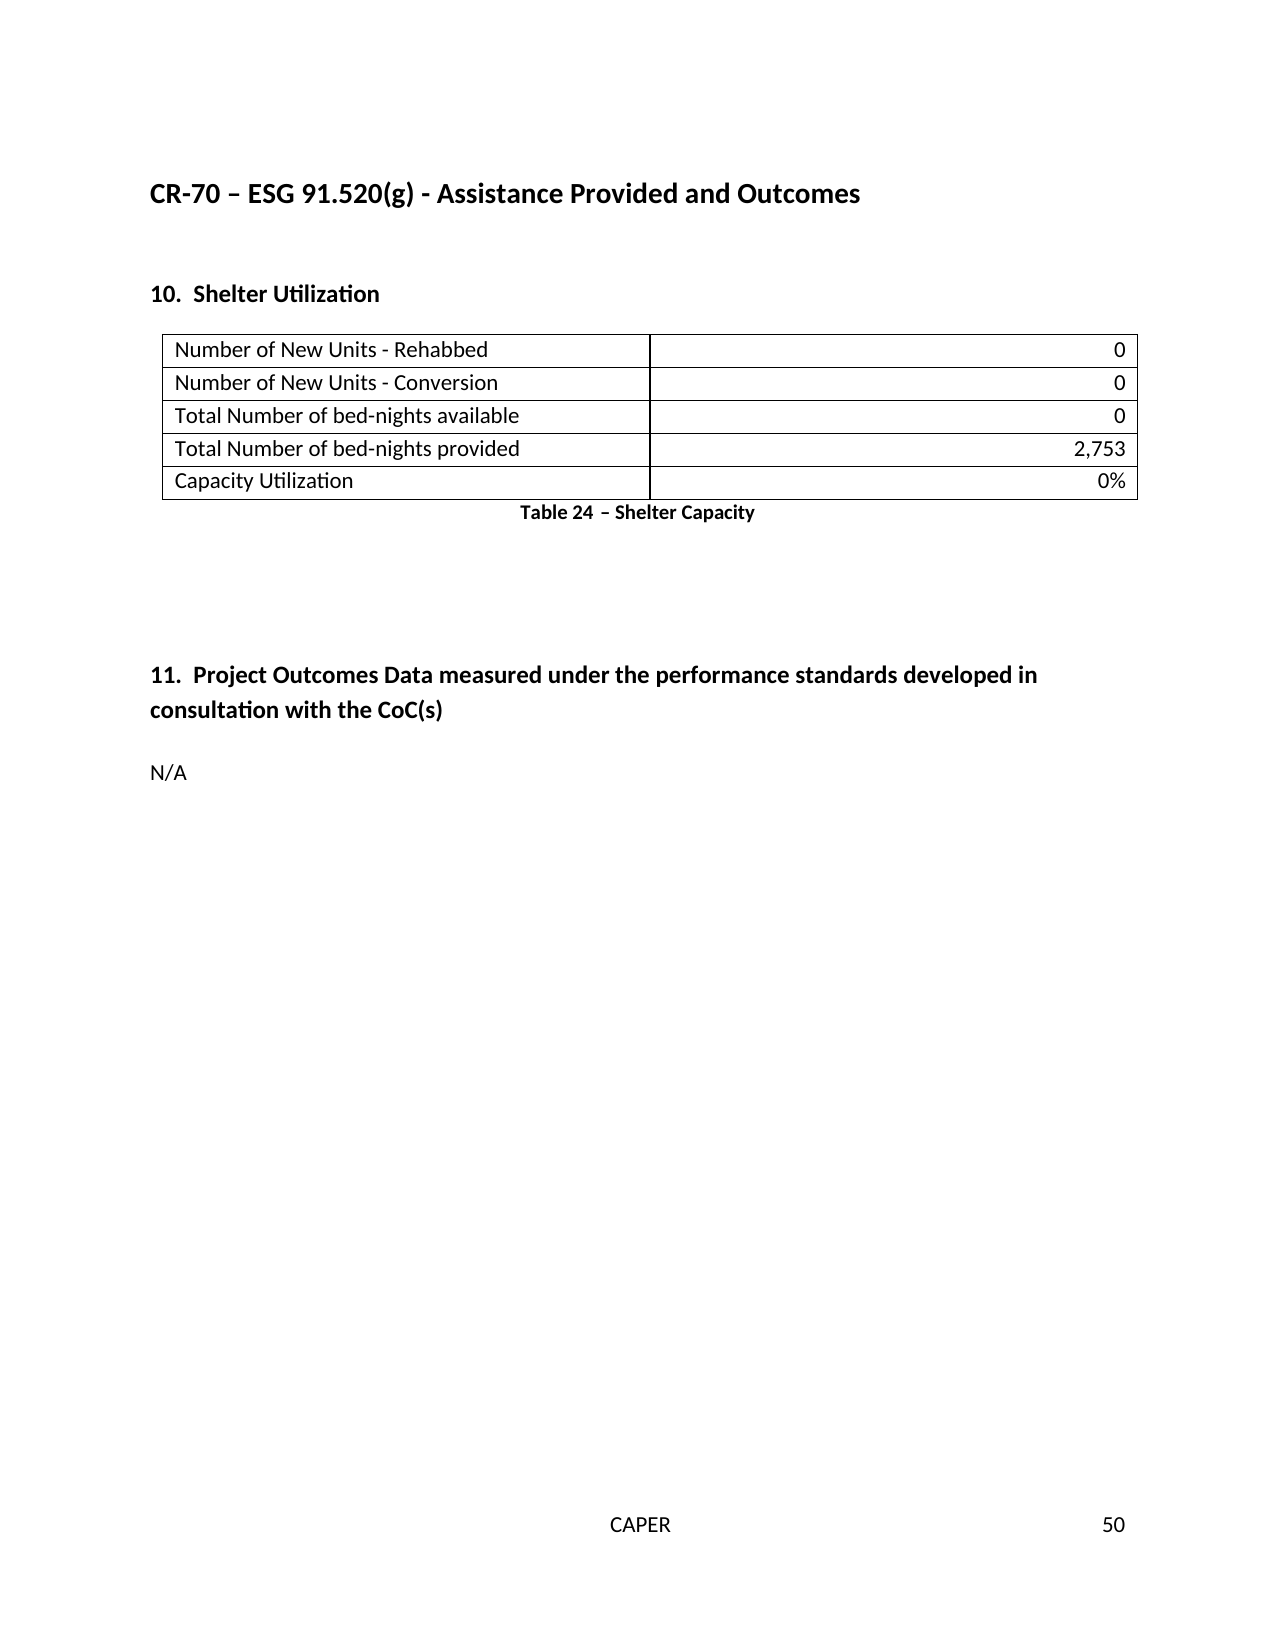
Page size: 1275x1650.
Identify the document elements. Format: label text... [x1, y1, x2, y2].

text 10. Shelter Utilization [150, 278, 1125, 308]
table_cell 0% [651, 467, 1137, 498]
table_cell 2,753 [651, 434, 1137, 466]
text N/A [150, 758, 1125, 786]
subtitle CR-70 – ESG 91.520(g) - Assistance Provided and Outcomes [150, 175, 1125, 211]
table_cell 0 [651, 401, 1137, 433]
table_header Number of New Units - Rehabbed [163, 335, 649, 367]
text Table 24 – Shelter Capacity [150, 499, 1125, 525]
table_cell Number of New Units - Conversion [163, 368, 649, 400]
table_cell Total Number of bed-nights provided [163, 434, 649, 466]
text 11. Project Outcomes Data measured under the performance standards developed in consultation with the CoC(s) [150, 659, 1125, 724]
table_cell Total Number of bed-nights available [163, 401, 649, 433]
table_cell Capacity Utilization [163, 467, 649, 498]
table_header 0 [651, 335, 1137, 367]
table_cell 0 [651, 368, 1137, 400]
